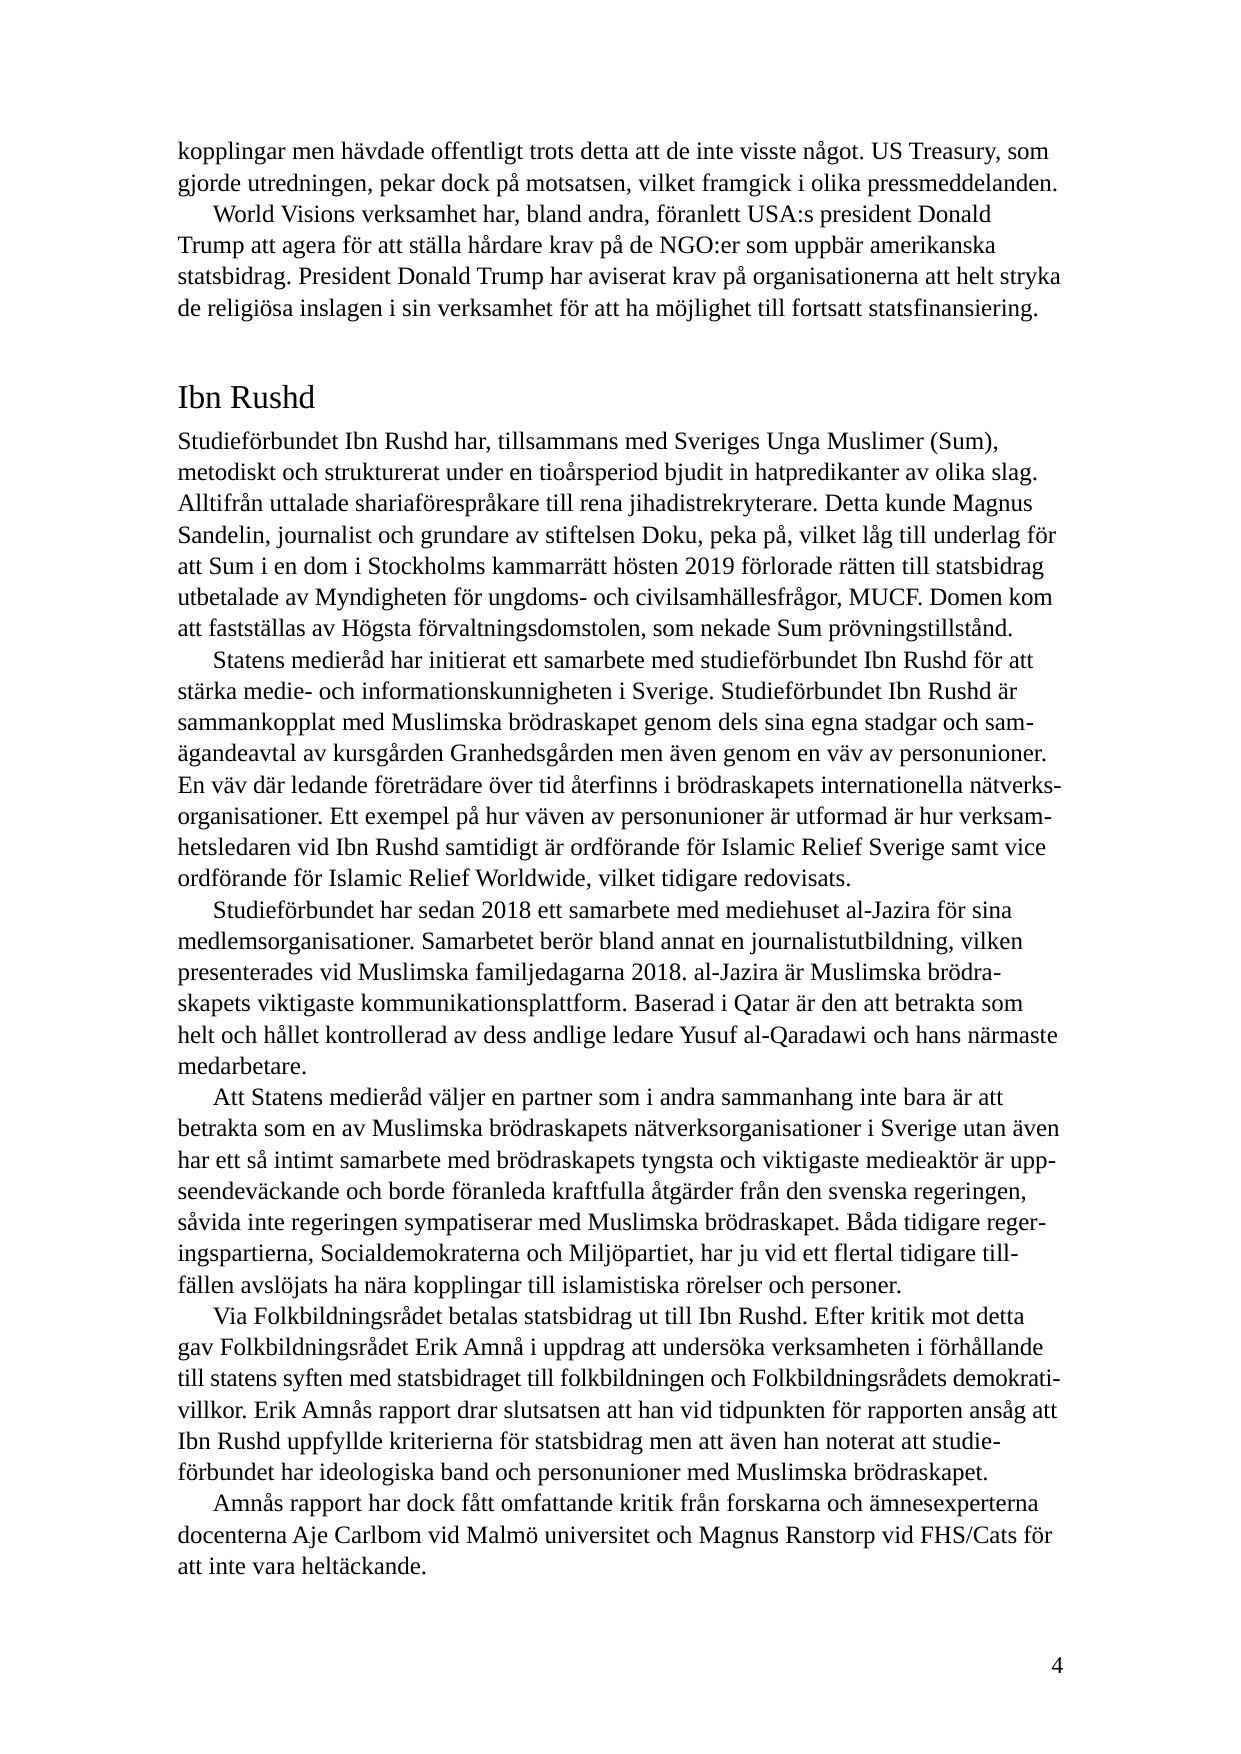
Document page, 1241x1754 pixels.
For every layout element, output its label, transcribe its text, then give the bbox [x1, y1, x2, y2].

text Att Statens medieråd väljer en partner som i andra sammanhang inte bara är att betrakta som en av Muslimska brödraskapets nätverksorganisationer i Sverige utan även har ett så intimt samarbete med brödraskapets tyngsta och viktigaste medieaktör är uppseendeväckande och borde föranleda kraftfulla åtgärder från den svenska regeringen, såvida inte regeringen sympatiserar med Muslimska brödraskapet. Båda tidigare regeringspartierna, Socialdemokraterna och Miljöpartiet, har ju vid ett flertal tidigare tillfällen avslöjats ha nära kopplingar till islamistiska rörelser och personer. [177, 1080, 1063, 1298]
text Studieförbundet har sedan 2018 ett samarbete med mediehuset al-Jazira för sina medlemsorganisationer. Samarbetet berör bland annat en journalistutbildning, vilken presenterades vid Muslimska familjedagarna 2018. al-Jazira är Muslimska brödraskapets viktigaste kommunikationsplattform. Baserad i Qatar är den att betrakta som helt och hållet kontrollerad av dess andlige ledare Yusuf al-Qaradawi och hans närmaste medarbetare. [177, 892, 1063, 1080]
text Via Folkbildningsrådet betalas statsbidrag ut till Ibn Rushd. Efter kritik mot detta gav Folkbildningsrådet Erik Amnå i uppdrag att undersöka verksamheten i förhållande till statens syften med statsbidraget till folkbildningen och Folkbildningsrådets demokrativillkor. Erik Amnås rapport drar slutsatsen att han vid tidpunkten för rapporten ansåg att Ibn Rushd uppfyllde kriterierna för statsbidrag men att även han noterat att studieförbundet har ideologiska band och personunioner med Muslimska brödraskapet. [177, 1298, 1063, 1486]
text Studieförbundet Ibn Rushd har, tillsammans med Sveriges Unga Muslimer (Sum), metodiskt och strukturerat under en tioårsperiod bjudit in hatpredikanter av olika slag. Alltifrån uttalade shariaförespråkare till rena jihadistrekryterare. Detta kunde Magnus Sandelin, journalist och grundare av stiftelsen Doku, peka på, vilket låg till underlag för att Sum i en dom i Stockholms kammarrätt hösten 2019 förlorade rätten till statsbidrag utbetalade av Myndigheten för ungdoms- och civilsamhällesfrågor, MUCF. Domen kom att fastställas av Högsta förvaltningsdomstolen, som nekade Sum prövningstillstånd. [177, 423, 1063, 642]
subtitle Ibn Rushd [177, 384, 1063, 415]
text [177, 134, 1063, 196]
text World Visions verksamhet har, bland andra, föranlett USA:s president Donald Trump att agera för att ställa hårdare krav på de NGO:er som uppbär amerikanska statsbidrag. President Donald Trump har aviserat krav på organisationerna att helt stryka de religiösa inslagen i sin verksamhet för att ha möjlighet till fortsatt statsfinansiering. [177, 196, 1063, 321]
text Amnås rapport har dock fått omfattande kritik från forskarna och ämnesexperterna docenterna Aje Carlbom vid Malmö universitet och Magnus Ranstorp vid FHS/Cats för att inte vara heltäckande. [177, 1486, 1063, 1580]
text Statens medieråd har initierat ett samarbete med studieförbundet Ibn Rushd för att stärka medie- och informationskunnigheten i Sverige. Studieförbundet Ibn Rushd är sammankopplat med Muslimska brödraskapet genom dels sina egna stadgar och samägandeavtal av kursgården Granhedsgården men även genom en väv av personunioner. En väv där ledande företrädare över tid återfinns i brödraskapets internationella nätverksorganisationer. Ett exempel på hur väven av personunioner är utformad är hur verksamhetsledaren vid Ibn Rushd samtidigt är ordförande för Islamic Relief Sverige samt vice ordförande för Islamic Relief Worldwide, vilket tidigare redovisats. [177, 642, 1063, 892]
